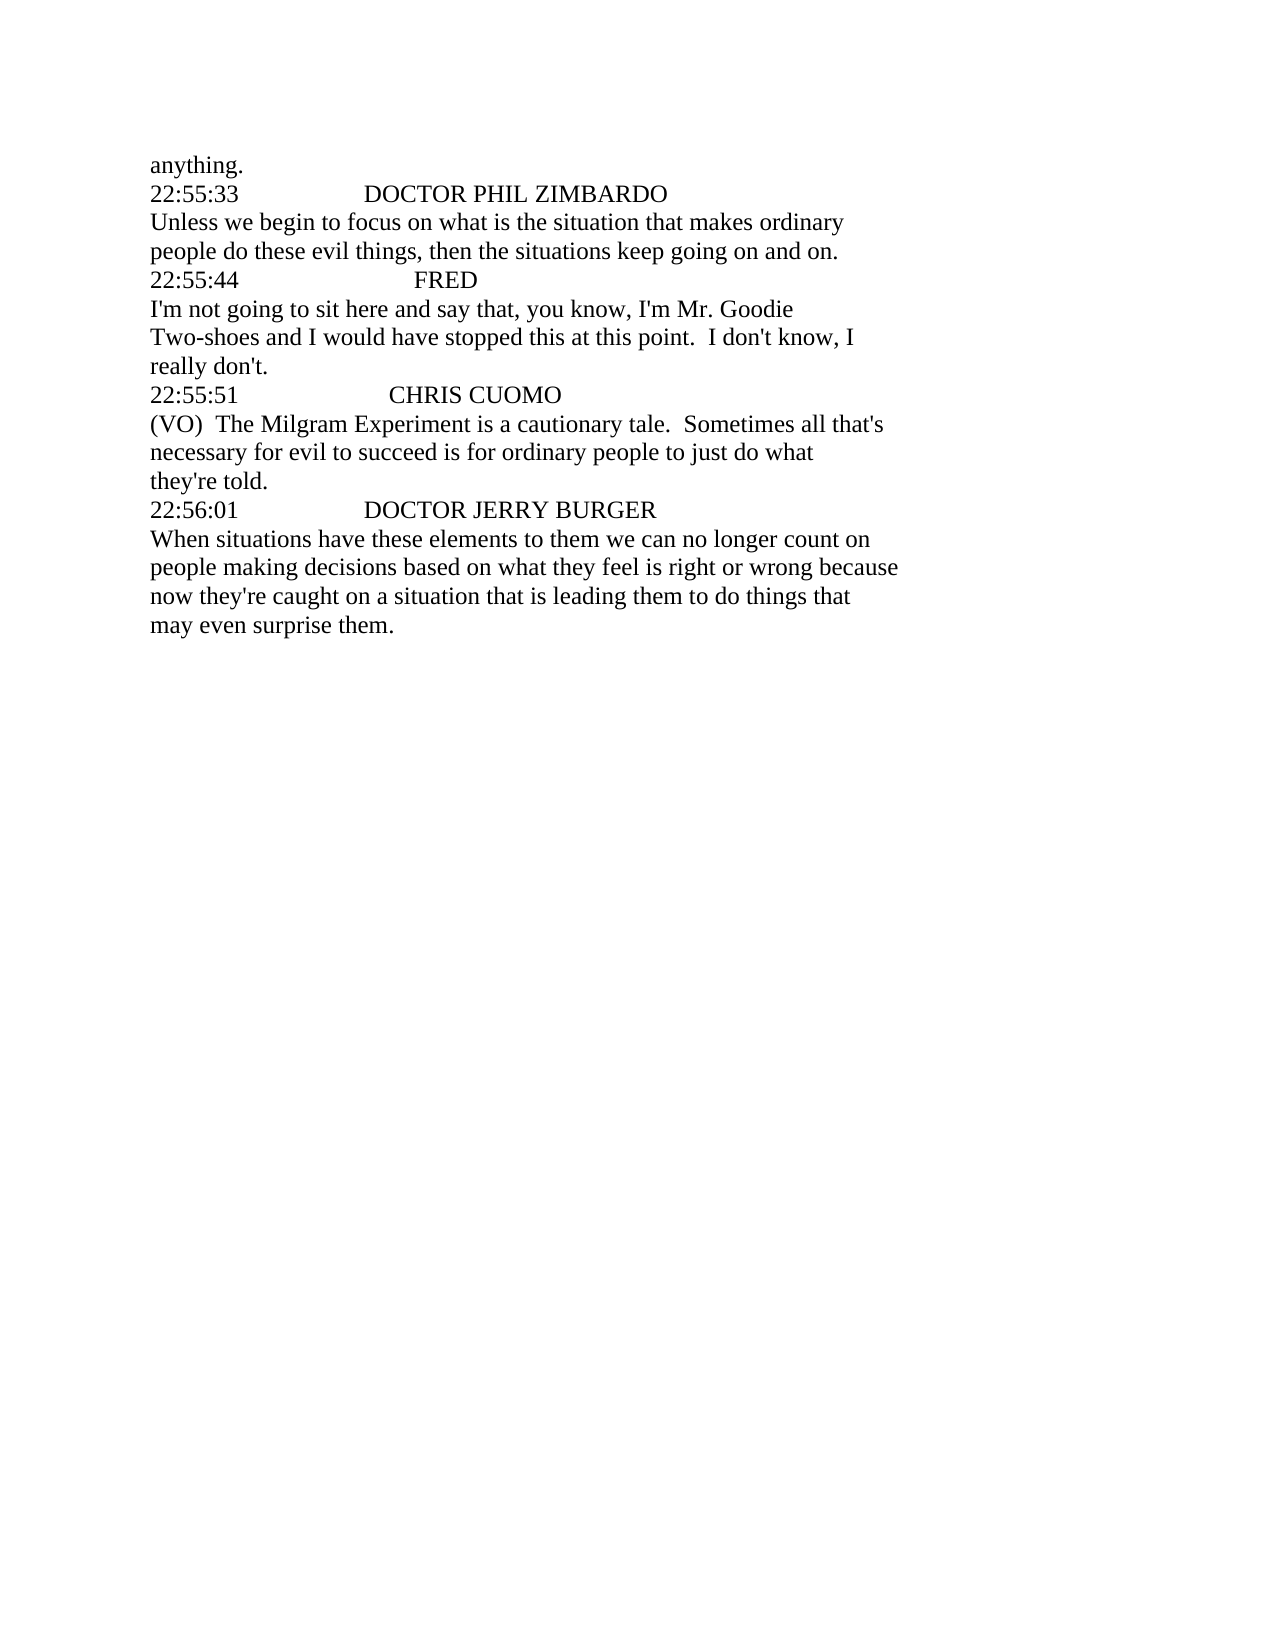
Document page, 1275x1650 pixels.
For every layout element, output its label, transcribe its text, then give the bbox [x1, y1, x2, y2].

text 22:55:51 CHRIS CUOMO [150, 380, 1125, 409]
text they're told. [150, 466, 1125, 495]
text now they're caught on a situation that is leading them to do things that [150, 581, 1125, 610]
text necessary for evil to succeed is for ordinary people to just do what [150, 437, 1125, 466]
text I'm not going to sit here and say that, you know, I'm Mr. Goodie [150, 294, 1125, 322]
text people do these evil things, then the situations keep going on and on. [150, 236, 1125, 265]
text people making decisions based on what they feel is right or wrong because [150, 552, 1125, 581]
text really don't. [150, 351, 1125, 380]
text may even surprise them. [150, 610, 1125, 639]
text 22:56:01 DOCTOR JERRY BURGER [150, 495, 1125, 524]
text Two-shoes and I would have stopped this at this point. I don't know, I [150, 322, 1125, 351]
text 22:55:33 DOCTOR PHIL ZIMBARDO [150, 179, 1125, 207]
text 22:55:44 FRED [150, 265, 1125, 294]
text (VO) The Milgram Experiment is a cautionary tale. Sometimes all that's [150, 409, 1125, 437]
text When situations have these elements to them we can no longer count on [150, 524, 1125, 552]
text Unless we begin to focus on what is the situation that makes ordinary [150, 207, 1125, 236]
text anything. [150, 150, 1125, 179]
